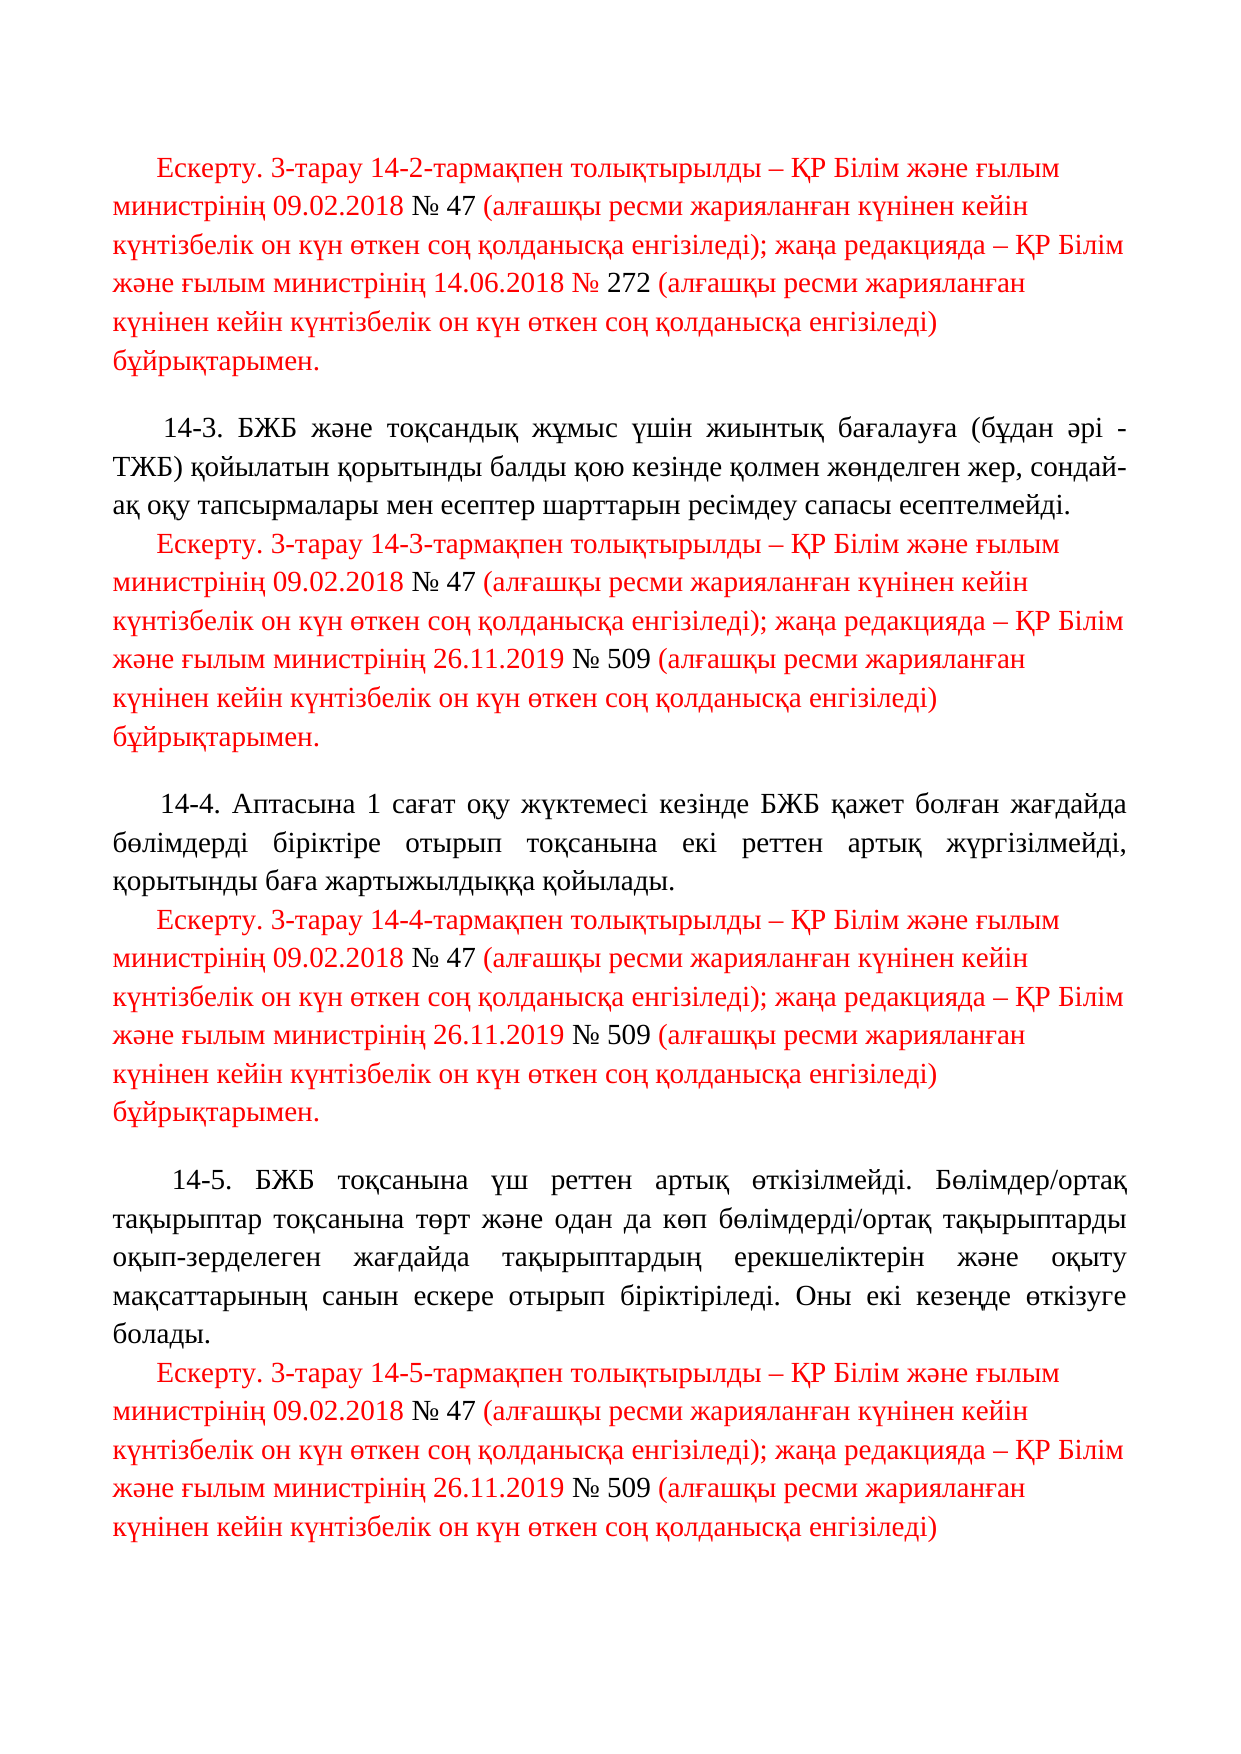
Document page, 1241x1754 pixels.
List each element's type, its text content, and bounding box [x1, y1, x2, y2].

text Ескерту. 3-тарау 14-2-тармақпен толықтырылды – ҚР Білім және ғылым министрінің 09.02.2018 № 47 (алғашқы ресми жарияланған күнінен кейін күнтізбелік он күн өткен соң қолданысқа енгізіледі); жаңа редакцияда – ҚР Білім және ғылым министрінің 14.06.2018 № 272 (алғашқы ресми жарияланған күнінен кейін күнтізбелік он күн өткен соң қолданысқа енгізіледі) бұйрықтарымен. [112, 150, 1128, 406]
text Ескерту. 3-тарау 14-4-тармақпен толықтырылды – ҚР Білім және ғылым министрінің 09.02.2018 № 47 (алғашқы ресми жарияланған күнінен кейін күнтізбелік он күн өткен соң қолданысқа енгізіледі); жаңа редакцияда – ҚР Білім және ғылым министрінің 26.11.2019 № 509 (алғашқы ресми жарияланған күнінен кейін күнтізбелік он күн өткен соң қолданысқа енгізіледі) бұйрықтарымен. [112, 902, 1128, 1158]
text 14-3. БЖБ және тоқсандық жұмыс үшін жиынтық бағалауға (бұдан әрі - ТЖБ) қойылатын қорытынды балды қою кезінде қолмен жөнделген жер, сондай-ақ оқу тапсырмалары мен есептер шарттарын ресімдеу сапасы есептелмейді. [112, 410, 1128, 521]
text Ескерту. 3-тарау 14-3-тармақпен толықтырылды – ҚР Білім және ғылым министрінің 09.02.2018 № 47 (алғашқы ресми жарияланған күнінен кейін күнтізбелік он күн өткен соң қолданысқа енгізіледі); жаңа редакцияда – ҚР Білім және ғылым министрінің 26.11.2019 № 509 (алғашқы ресми жарияланған күнінен кейін күнтізбелік он күн өткен соң қолданысқа енгізіледі) бұйрықтарымен. [112, 526, 1128, 782]
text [112, 1355, 1128, 1543]
text 14-4. Аптасына 1 сағат оқу жүктемесі кезінде БЖБ қажет болған жағдайда бөлімдерді біріктіре отырып тоқсанына екі реттен артық жүргізілмейді, қорытынды баға жартыжылдыққа қойылады. [112, 786, 1128, 897]
text 14-5. БЖБ тоқсанына үш реттен артық өткізілмейді. Бөлімдер/ортақ тақырыптар тоқсанына төрт және одан да көп бөлімдерді/ортақ тақырыптарды оқып-зерделеген жағдайда тақырыптардың ерекшеліктерін және оқыту мақсаттарының санын ескере отырып біріктіріледі. Оны екі кезеңде өткізуге болады. [112, 1162, 1128, 1350]
